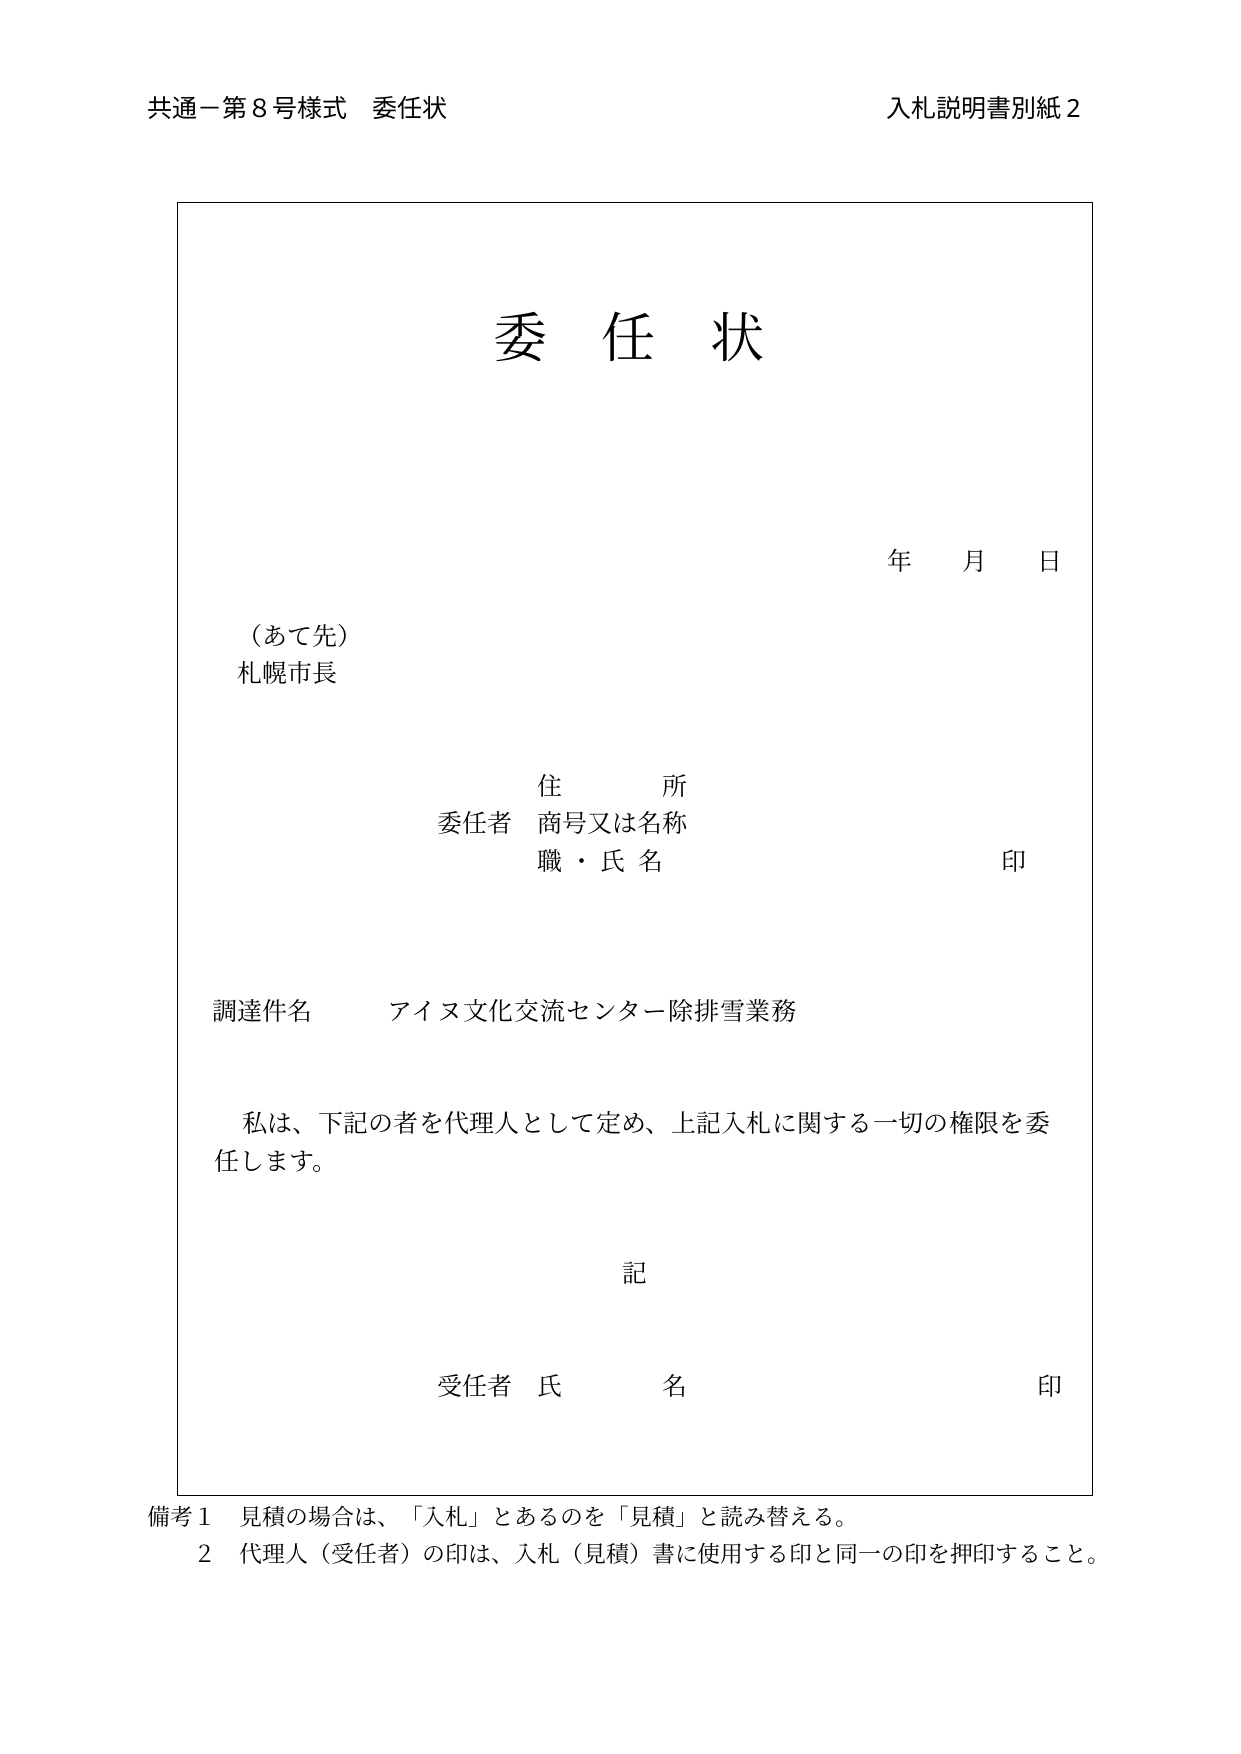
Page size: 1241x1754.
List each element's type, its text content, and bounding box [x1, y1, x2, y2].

text ２ 代理人（受任者）の印は、入札（見積）書に使用する印と同一の印を押印すること。 [148, 1534, 1092, 1571]
table_header 委 任 状 年 月 日 （あて先） 札幌市長 住 所 委任者 商号又は名称 職 ・ 氏 名 印 調達件名 アイヌ文化交流センター除排雪業務 私は、下記の者を代理人として定め、上記入札に関する一切の権限を委任します。 記 受任者 氏 名 印 [178, 203, 1092, 1495]
text 備考１ 見積の場合は、「入札」とあるのを「見積」と読み替える。 [148, 1496, 1092, 1534]
